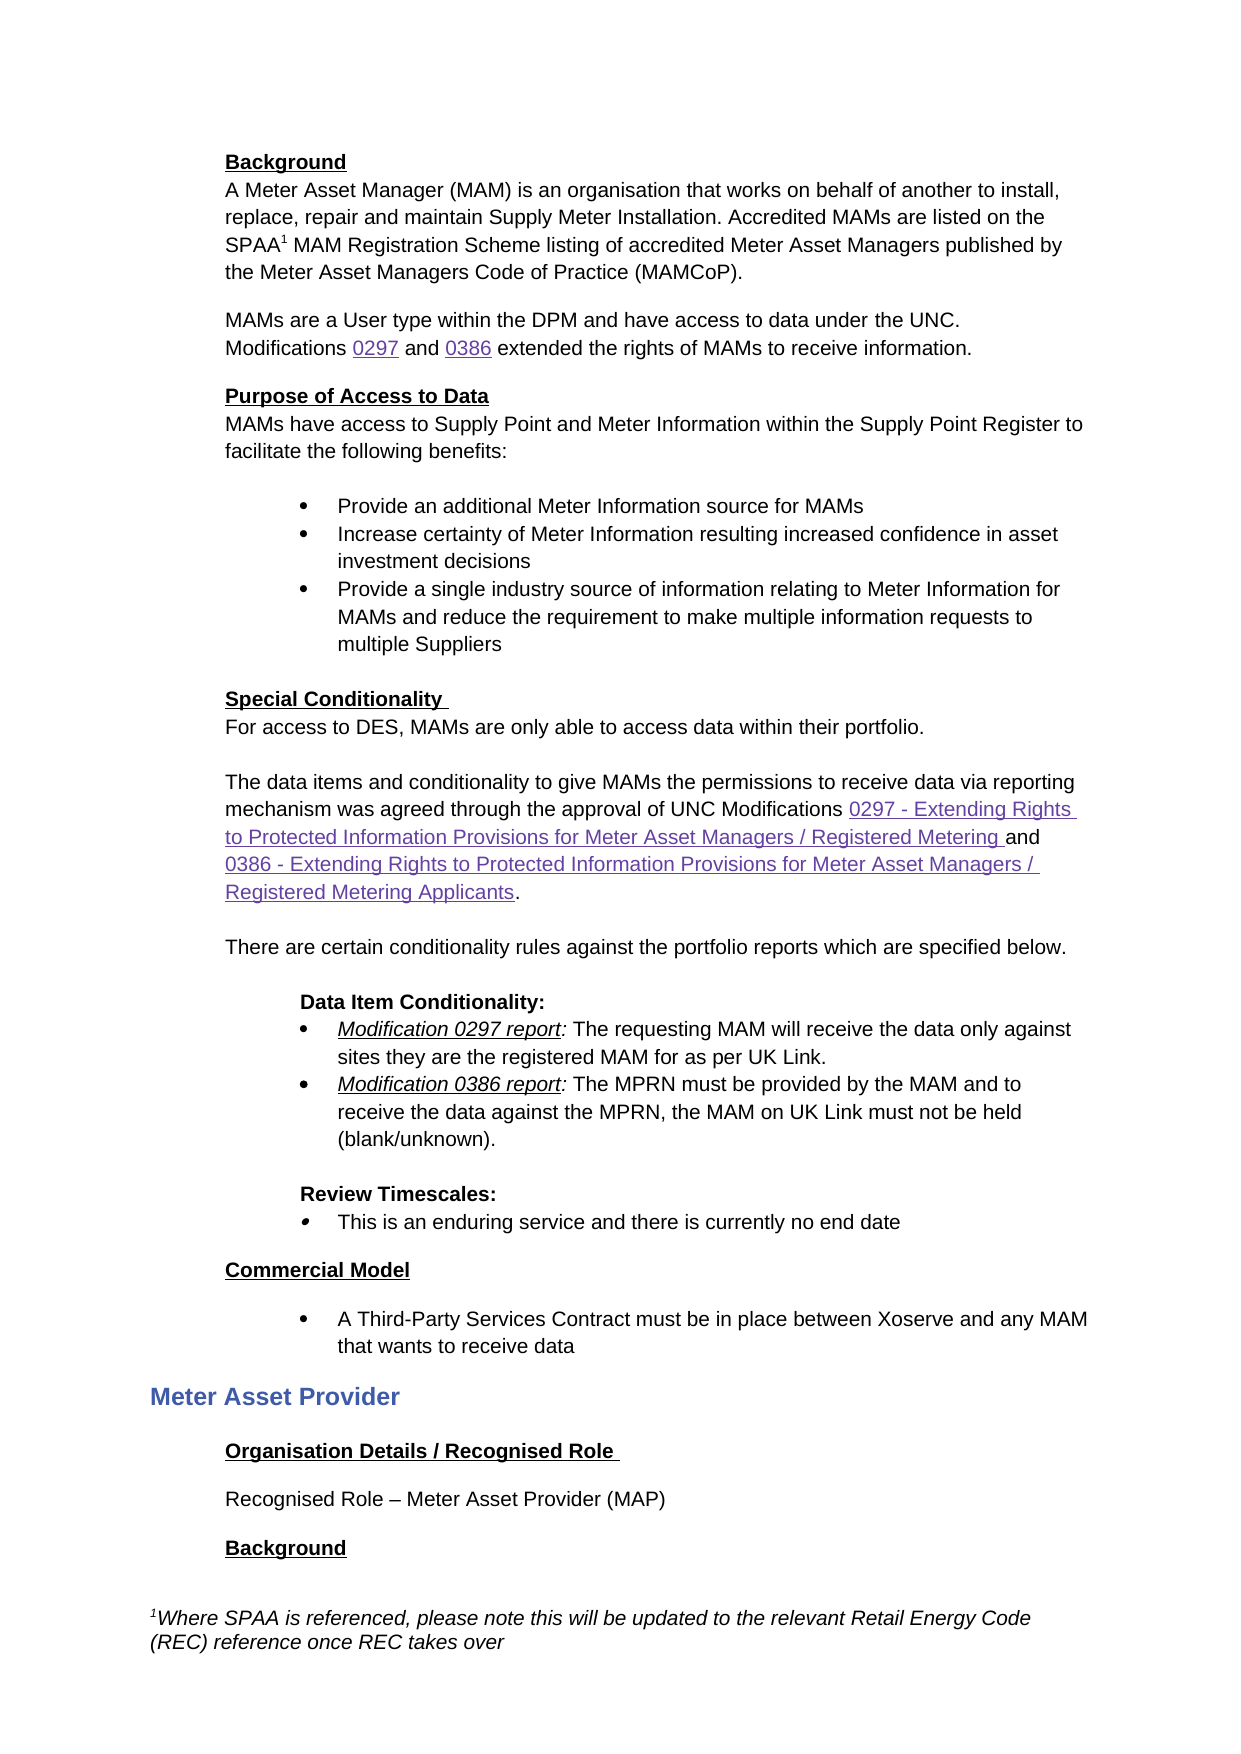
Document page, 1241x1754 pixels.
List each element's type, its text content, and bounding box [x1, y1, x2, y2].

list Increase certainty of Meter Information resulting increased confidence in asset investment decisions [300, 522, 1090, 573]
text Commercial Model [225, 1258, 1090, 1282]
list Provide a single industry source of information relating to Meter Information for MAMs and reduce the requirement to make multiple information requests to multiple Suppliers [300, 577, 1090, 656]
list Special Conditionality [225, 687, 1090, 711]
list Purpose of Access to Data [225, 384, 1090, 408]
list Background [225, 150, 1090, 174]
list A Meter Asset Manager (MAM) is an organisation that works on behalf of another to install, replace, repair and maintain Supply Meter Installation. Accredited MAMs are listed on the SPAA1 MAM Registration Scheme listing of accredited Meter Asset Managers published by the Meter Asset Managers Code of Practice (MAMCoP). [225, 177, 1090, 284]
list Modification 0386 report: The MPRN must be provided by the MAM and to receive the data against the MPRN, the MAM on UK Link must not be held (blank/unknown). [300, 1072, 1090, 1151]
list Data Item Conditionality: [300, 989, 1090, 1013]
list For access to DES, MAMs are only able to access data within their portfolio. [225, 714, 1090, 738]
list There are certain conditionality rules against the portfolio reports which are specified below. [225, 934, 1090, 958]
list Review Timescales: [300, 1182, 1090, 1206]
text Background [225, 1536, 1090, 1559]
list Modification 0297 report: The requesting MAM will receive the data only against sites they are the registered MAM for as per UK Link. [300, 1017, 1090, 1068]
list MAMs have access to Supply Point and Meter Information within the Supply Point Register to facilitate the following benefits: [225, 412, 1090, 463]
list Provide an additional Meter Information source for MAMs [300, 494, 1090, 518]
text MAMs are a User type within the DPM and have access to data under the UNC. Modifications 0297 and 0386 extended the rights of MAMs to receive information. [225, 308, 1090, 360]
list Organisation Details / Recognised Role [225, 1439, 1090, 1463]
list A Third-Party Services Contract must be in place between Xoserve and any MAM that wants to receive data [300, 1306, 1090, 1358]
list This is an enduring service and there is currently no end date [300, 1210, 1090, 1234]
subtitle Meter Asset Provider [150, 1382, 1090, 1411]
text Recognised Role – Meter Asset Provider (MAP) [225, 1487, 1090, 1511]
list The data items and conditionality to give MAMs the permissions to receive data via reporting mechanism was agreed through the approval of UNC Modifications 0297 - Extending Rights to Protected Information Provisions for Meter Asset Managers / Registered Metering and 0386 - Extending Rights to Protected Information Provisions for Meter Asset Managers / Registered Metering Applicants. [225, 769, 1090, 903]
